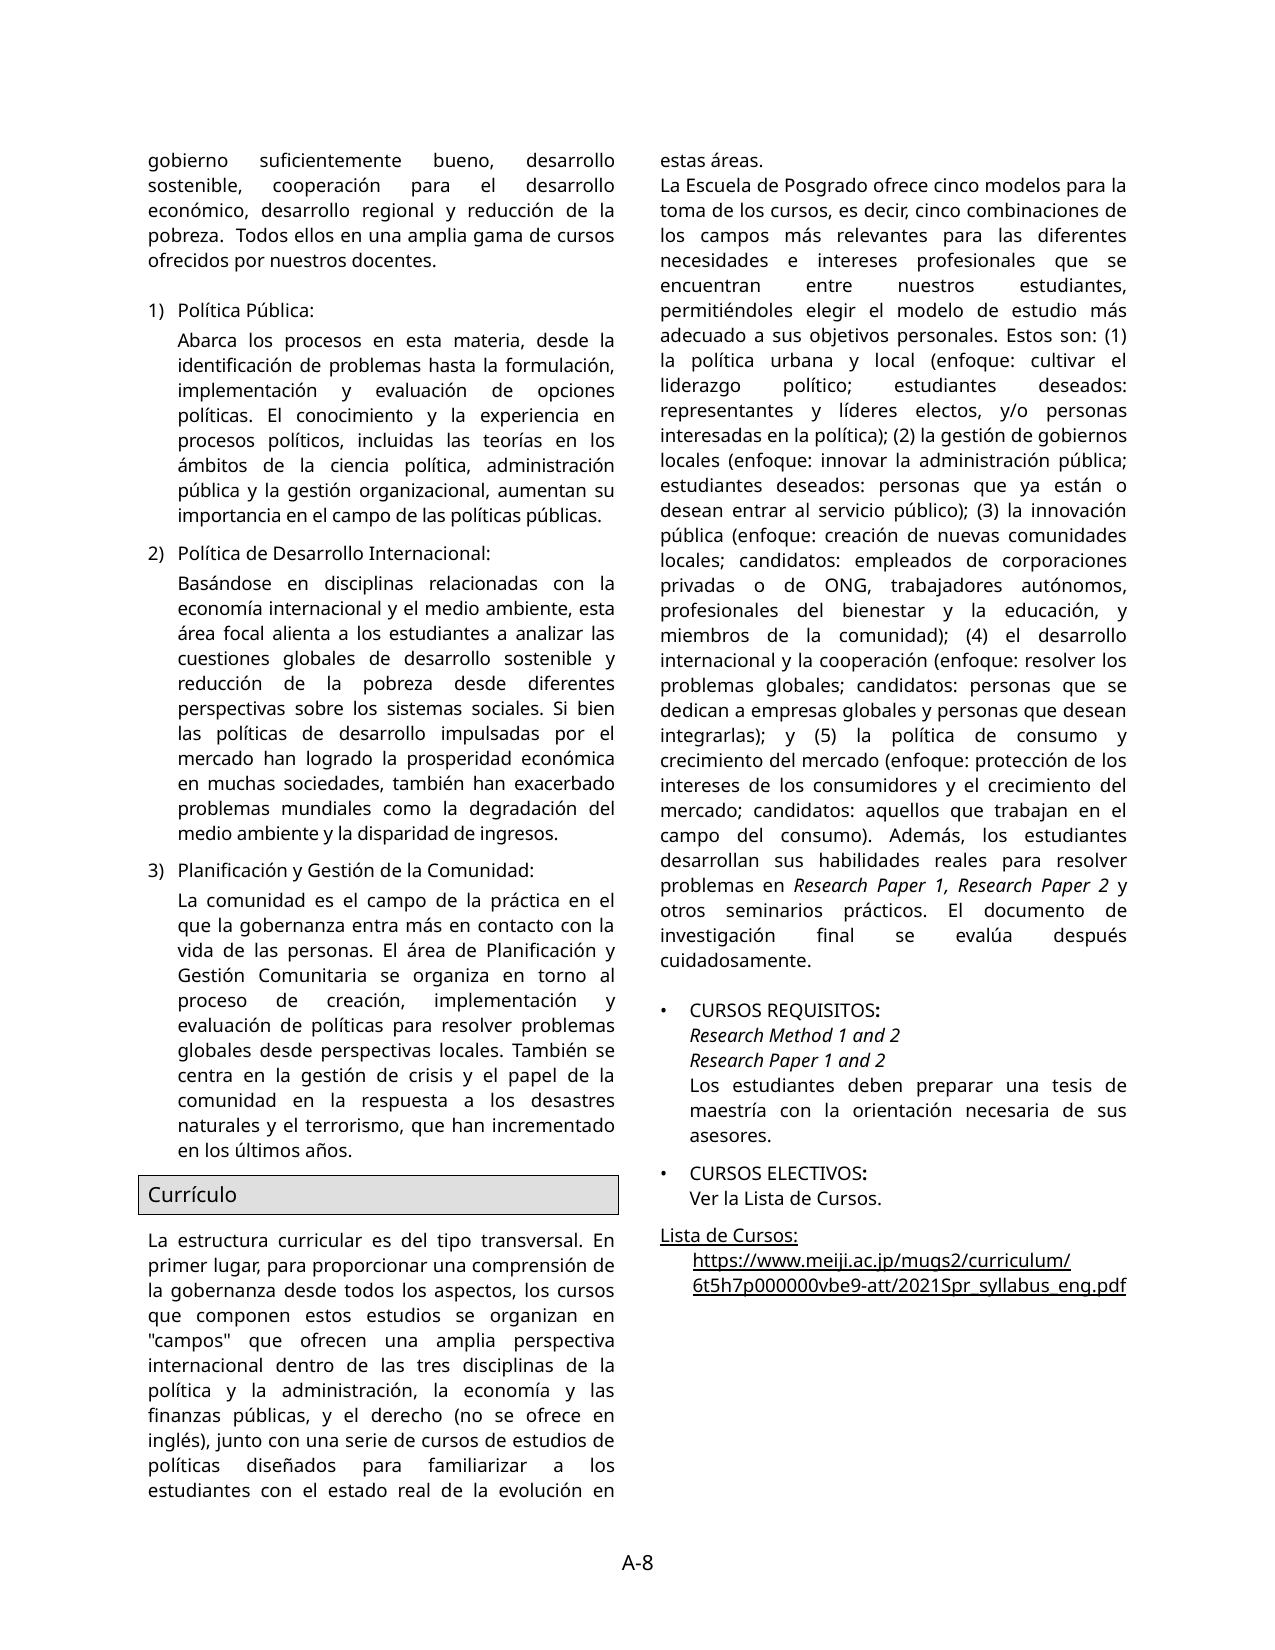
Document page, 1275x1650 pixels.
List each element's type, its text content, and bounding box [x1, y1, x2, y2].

text Research Method 1 and 2 [689, 1023, 1127, 1048]
text Ver la Lista de Cursos. [689, 1185, 1127, 1210]
text Lista de Cursos: [660, 1223, 1127, 1248]
text 1) Política Pública: [148, 298, 615, 323]
text 3) Planificación y Gestión de la Comunidad: [148, 858, 615, 883]
text Los estudiantes deben preparar una tesis de maestría con la orientación necesaria de sus asesores. [689, 1073, 1127, 1148]
title Currículo [139, 1176, 618, 1214]
text • CURSOS REQUISITOS: [660, 998, 1127, 1023]
text La comunidad es el campo de la práctica en el que la gobernanza entra más en contacto con la vida de las personas. El área de Planificación y Gestión Comunitaria se organiza en torno al proceso de creación, implementación y evaluación de políticas para resolver problemas globales desde perspectivas locales. También se centra en la gestión de crisis y el papel de la comunidad en la respuesta a los desastres naturales y el terrorismo, que han incrementado en los últimos años. [177, 888, 615, 1163]
text 2) Política de Desarrollo Internacional: [148, 540, 615, 565]
text • CURSOS ELECTIVOS: [660, 1160, 1127, 1185]
text Research Paper 1 and 2 [689, 1048, 1127, 1073]
text La estructura curricular es del tipo transversal. En primer lugar, para proporcionar una comprensión de la gobernanza desde todos los aspectos, los cursos que componen estos estudios se organizan en "campos" que ofrecen una amplia perspectiva internacional dentro de las tres disciplinas de la política y la administración, la economía y las finanzas públicas, y el derecho (no se ofrece en inglés), junto con una serie de cursos de estudios de políticas diseñados para familiarizar a los estudiantes con el estado real de la evolución en estas áreas. [148, 1227, 615, 1502]
text Basándose en disciplinas relacionadas con la economía internacional y el medio ambiente, esta área focal alienta a los estudiantes a analizar las cuestiones globales de desarrollo sostenible y reducción de la pobreza desde diferentes perspectivas sobre los sistemas sociales. Si bien las políticas de desarrollo impulsadas por el mercado han logrado la prosperidad económica en muchas sociedades, también han exacerbado problemas mundiales como la degradación del medio ambiente y la disparidad de ingresos. [177, 570, 615, 845]
text La Escuela de Posgrado ofrece cinco modelos para la toma de los cursos, es decir, cinco combinaciones de los campos más relevantes para las diferentes necesidades e intereses profesionales que se encuentran entre nuestros estudiantes, permitiéndoles elegir el modelo de estudio más adecuado a sus objetivos personales. Estos son: (1) la política urbana y local (enfoque: cultivar el liderazgo político; estudiantes deseados: representantes y líderes electos, y/o personas interesadas en la política); (2) la gestión de gobiernos locales (enfoque: innovar la administración pública; estudiantes deseados: personas que ya están o desean entrar al servicio público); (3) la innovación pública (enfoque: creación de nuevas comunidades locales; candidatos: empleados de corporaciones privadas o de ONG, trabajadores autónomos, profesionales del bienestar y la educación, y miembros de la comunidad); (4) el desarrollo internacional y la cooperación (enfoque: resolver los problemas globales; candidatos: personas que se dedican a empresas globales y personas que desean integrarlas); y (5) la política de consumo y crecimiento del mercado (enfoque: protección de los intereses de los consumidores y el crecimiento del mercado; candidatos: aquellos que trabajan en el campo del consumo). Además, los estudiantes desarrollan sus habilidades reales para resolver problemas en Research Paper 1, Research Paper 2 y otros seminarios prácticos. El documento de investigación final se evalúa después cuidadosamente. [660, 173, 1127, 973]
text https://www.meiji.ac.jp/mugs2/curriculum/6t5h7p000000vbe9-att/2021Spr_syllabus_eng.pdf [692, 1248, 1127, 1298]
text Abarca los procesos en esta materia, desde la identificación de problemas hasta la formulación, implementación y evaluación de opciones políticas. El conocimiento y la experiencia en procesos políticos, incluidas las teorías en los ámbitos de la ciencia política, administración pública y la gestión organizacional, aumentan su importancia en el campo de las políticas públicas. [177, 328, 615, 528]
